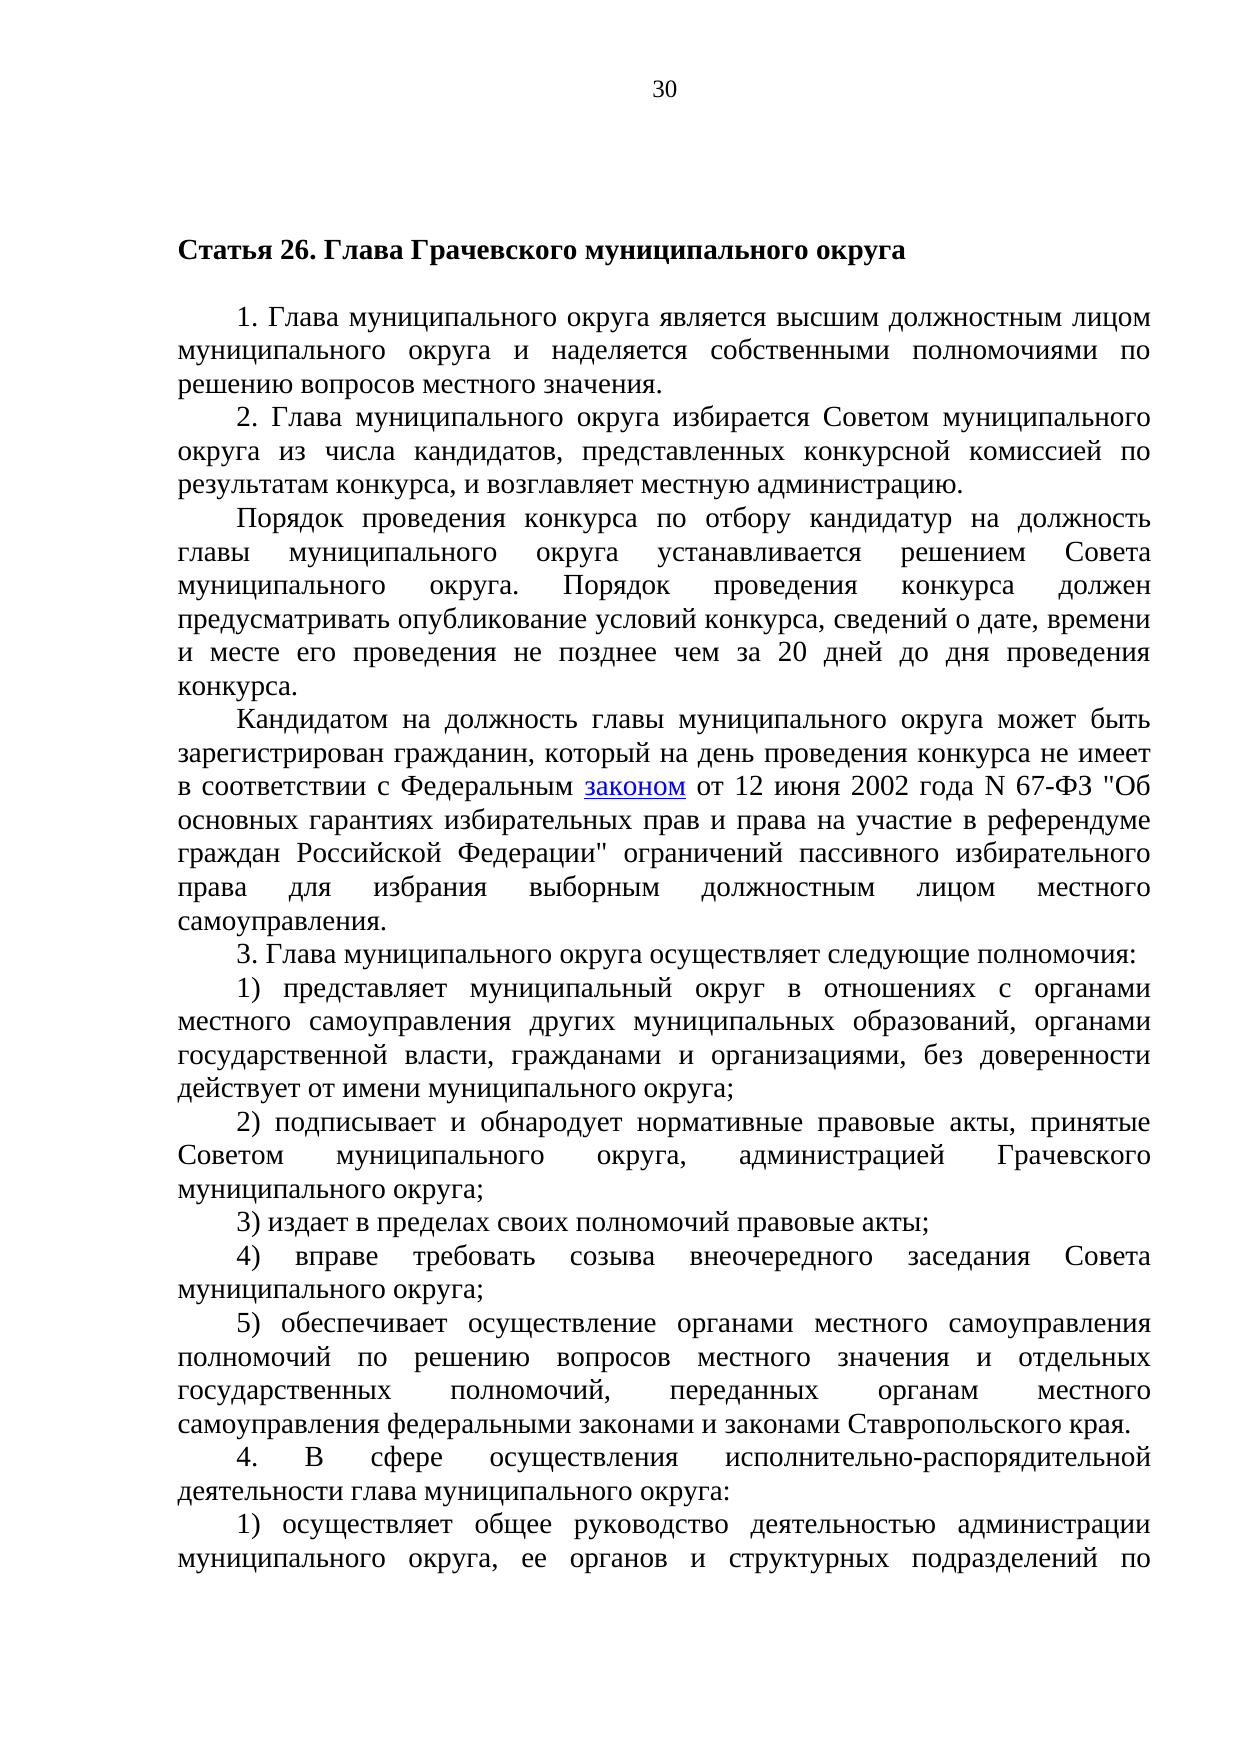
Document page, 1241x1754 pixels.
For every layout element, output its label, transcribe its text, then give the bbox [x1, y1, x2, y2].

text 4. В сфере осуществления исполнительно-распорядительной деятельности глава муниципального округа: [177, 1439, 1152, 1506]
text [177, 1506, 1152, 1573]
text 2. Глава муниципального округа избирается Советом муниципального округа из числа кандидатов, представленных конкурсной комиссией по результатам конкурса, и возглавляет местную администрацию. [177, 399, 1152, 500]
text 3. Глава муниципального округа осуществляет следующие полномочия: [177, 936, 1152, 970]
text Статья 26. Глава Грачевского муниципального округа [177, 232, 1152, 265]
text Кандидатом на должность главы муниципального округа может быть зарегистрирован гражданин, который на день проведения конкурса не имеет в соответствии с Федеральным законом от 12 июня 2002 года N 67-ФЗ "Об основных гарантиях избирательных прав и права на участие в референдуме граждан Российской Федерации" ограничений пассивного избирательного права для избрания выборным должностным лицом местного самоуправления. [177, 701, 1152, 936]
text Порядок проведения конкурса по отбору кандидатур на должность главы муниципального округа устанавливается решением Совета муниципального округа. Порядок проведения конкурса должен предусматривать опубликование условий конкурса, сведений о дате, времени и месте его проведения не позднее чем за 20 дней до дня проведения конкурса. [177, 500, 1152, 701]
text 5) обеспечивает осуществление органами местного самоуправления полномочий по решению вопросов местного значения и отдельных государственных полномочий, переданных органам местного самоуправления федеральными законами и законами Ставропольского края. [177, 1305, 1152, 1439]
text 2) подписывает и обнародует нормативные правовые акты, принятые Советом муниципального округа, администрацией Грачевского муниципального округа; [177, 1104, 1152, 1204]
text 3) издает в пределах своих полномочий правовые акты; [177, 1204, 1152, 1238]
text 1) представляет муниципальный округ в отношениях с органами местного самоуправления других муниципальных образований, органами государственной власти, гражданами и организациями, без доверенности действует от имени муниципального округа; [177, 970, 1152, 1104]
text 1. Глава муниципального округа является высшим должностным лицом муниципального округа и наделяется собственными полномочиями по решению вопросов местного значения. [177, 299, 1152, 399]
text 4) вправе требовать созыва внеочередного заседания Совета муниципального округа; [177, 1238, 1152, 1305]
